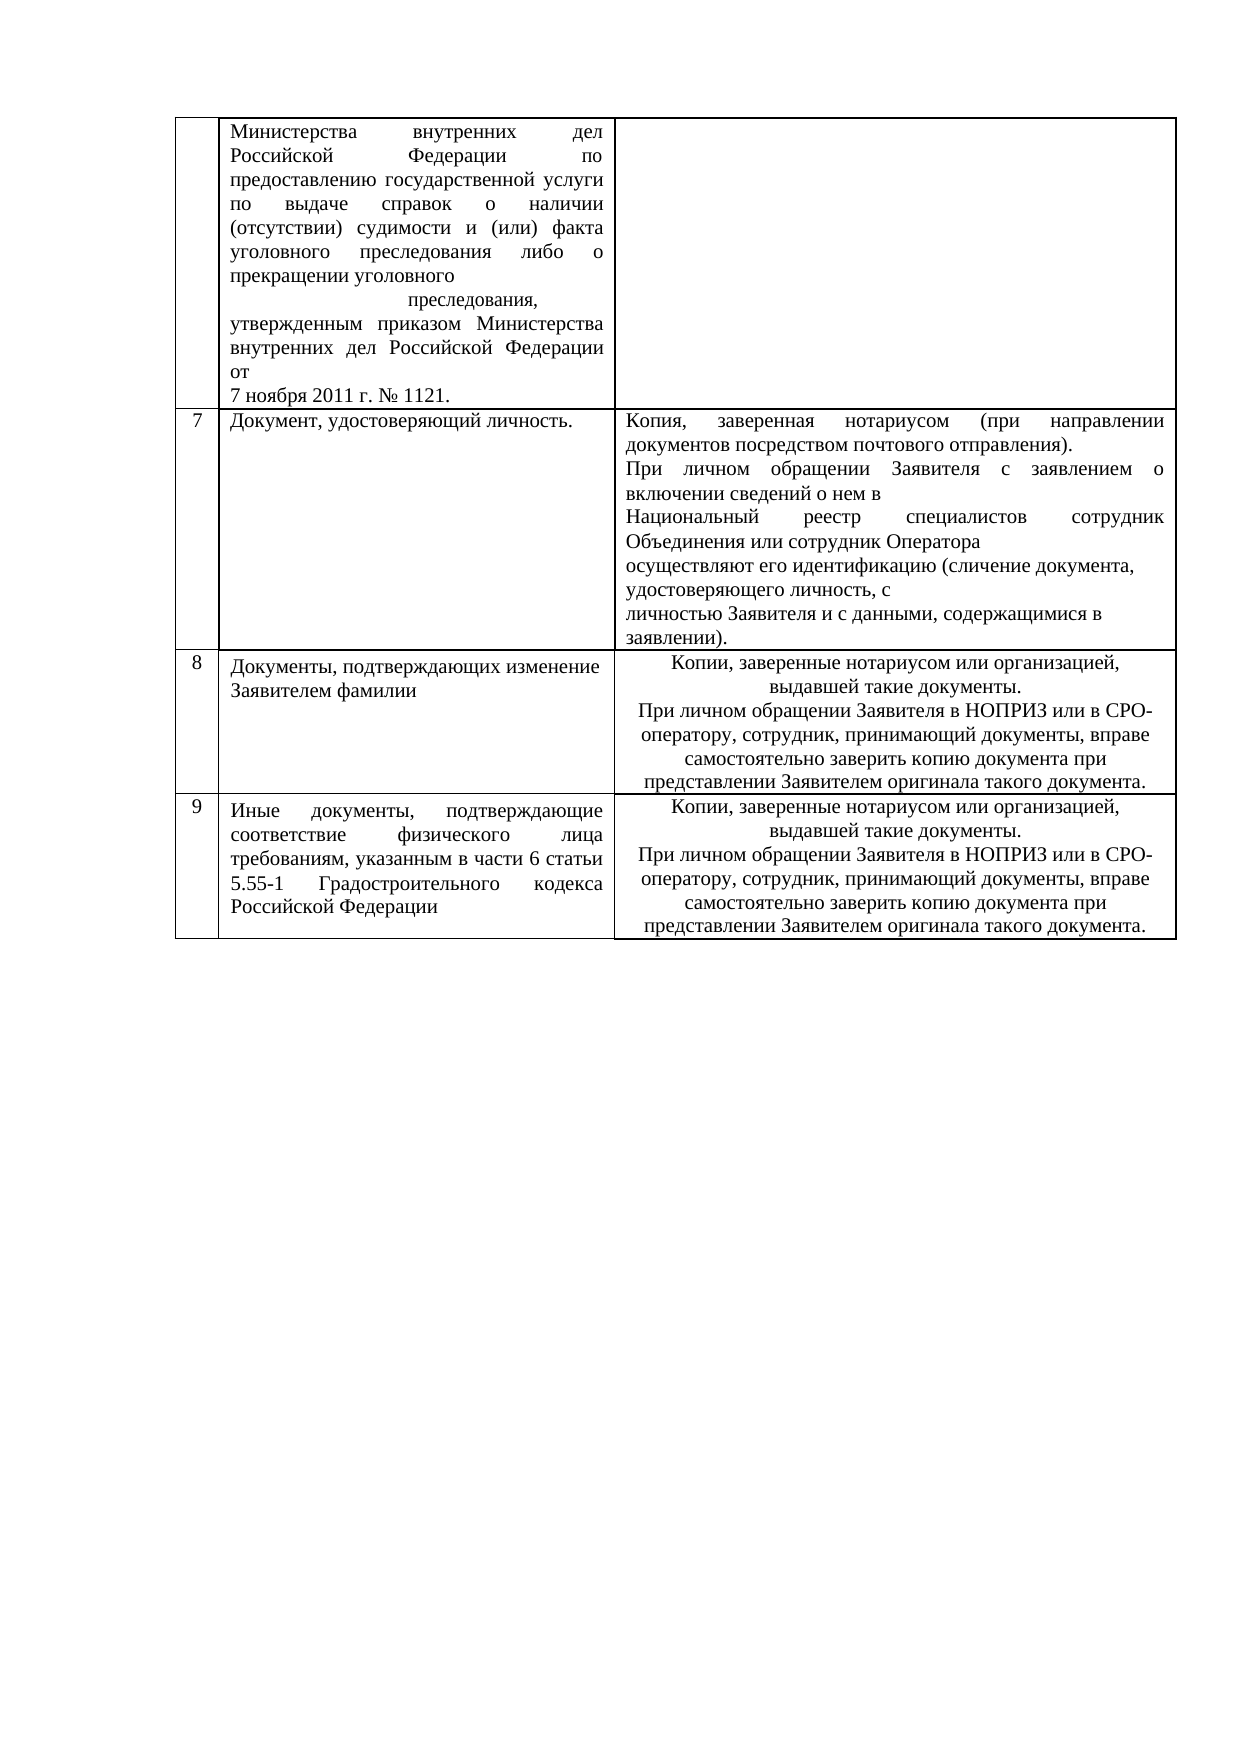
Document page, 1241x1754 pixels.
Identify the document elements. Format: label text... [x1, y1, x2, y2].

table_cell 8 [176, 650, 218, 793]
table_cell Документы, подтверждающих изменение Заявителем фамилии [219, 651, 614, 793]
table_cell 7 [176, 409, 218, 649]
table_cell 9 [176, 794, 218, 937]
table_header [616, 119, 1175, 408]
table_cell Копия, заверенная нотариусом (при направлении документов посредством почтового отправления). При личном обращении Заявителя с заявлением о включении сведений о нем в Национальный реестр специалистов сотрудник Объединения или сотрудник Оператора осуществляют его идентификацию (сличение документа, удостоверяющего личность, с личностью Заявителя и с данными, содержащимися в заявлении). [616, 410, 1175, 649]
table_cell Копии, заверенные нотариусом или организацией, выдавшей такие документы. При личном обращении Заявителя в НОПРИЗ или в СРО- оператору, сотрудник, принимающий документы, вправе самостоятельно заверить копию документа при представлении Заявителем оригинала такого документа. [615, 651, 1175, 793]
table_cell Иные документы, подтверждающие соответствие физического лица требованиям, указанным в части 6 статьи 5.55-1 Градостроительного кодекса Российской Федерации [219, 794, 614, 937]
table_header [176, 118, 218, 408]
table_header Министерства внутренних дел Российской Федерации по предоставлению государственной услуги по выдаче справок о наличии (отсутствии) судимости и (или) факта уголовного преследования либо о прекращении уголовного преследования, утвержденным приказом Министерства внутренних дел Российской Федерации от 7 ноября 2011 г. № 1121. [220, 119, 614, 408]
table_cell Копии, заверенные нотариусом или организацией, выдавшей такие документы. При личном обращении Заявителя в НОПРИЗ или в СРО- оператору, сотрудник, принимающий документы, вправе самостоятельно заверить копию документа при представлении Заявителем оригинала такого документа. [615, 795, 1175, 937]
table_cell Документ, удостоверяющий личность. [220, 410, 614, 649]
